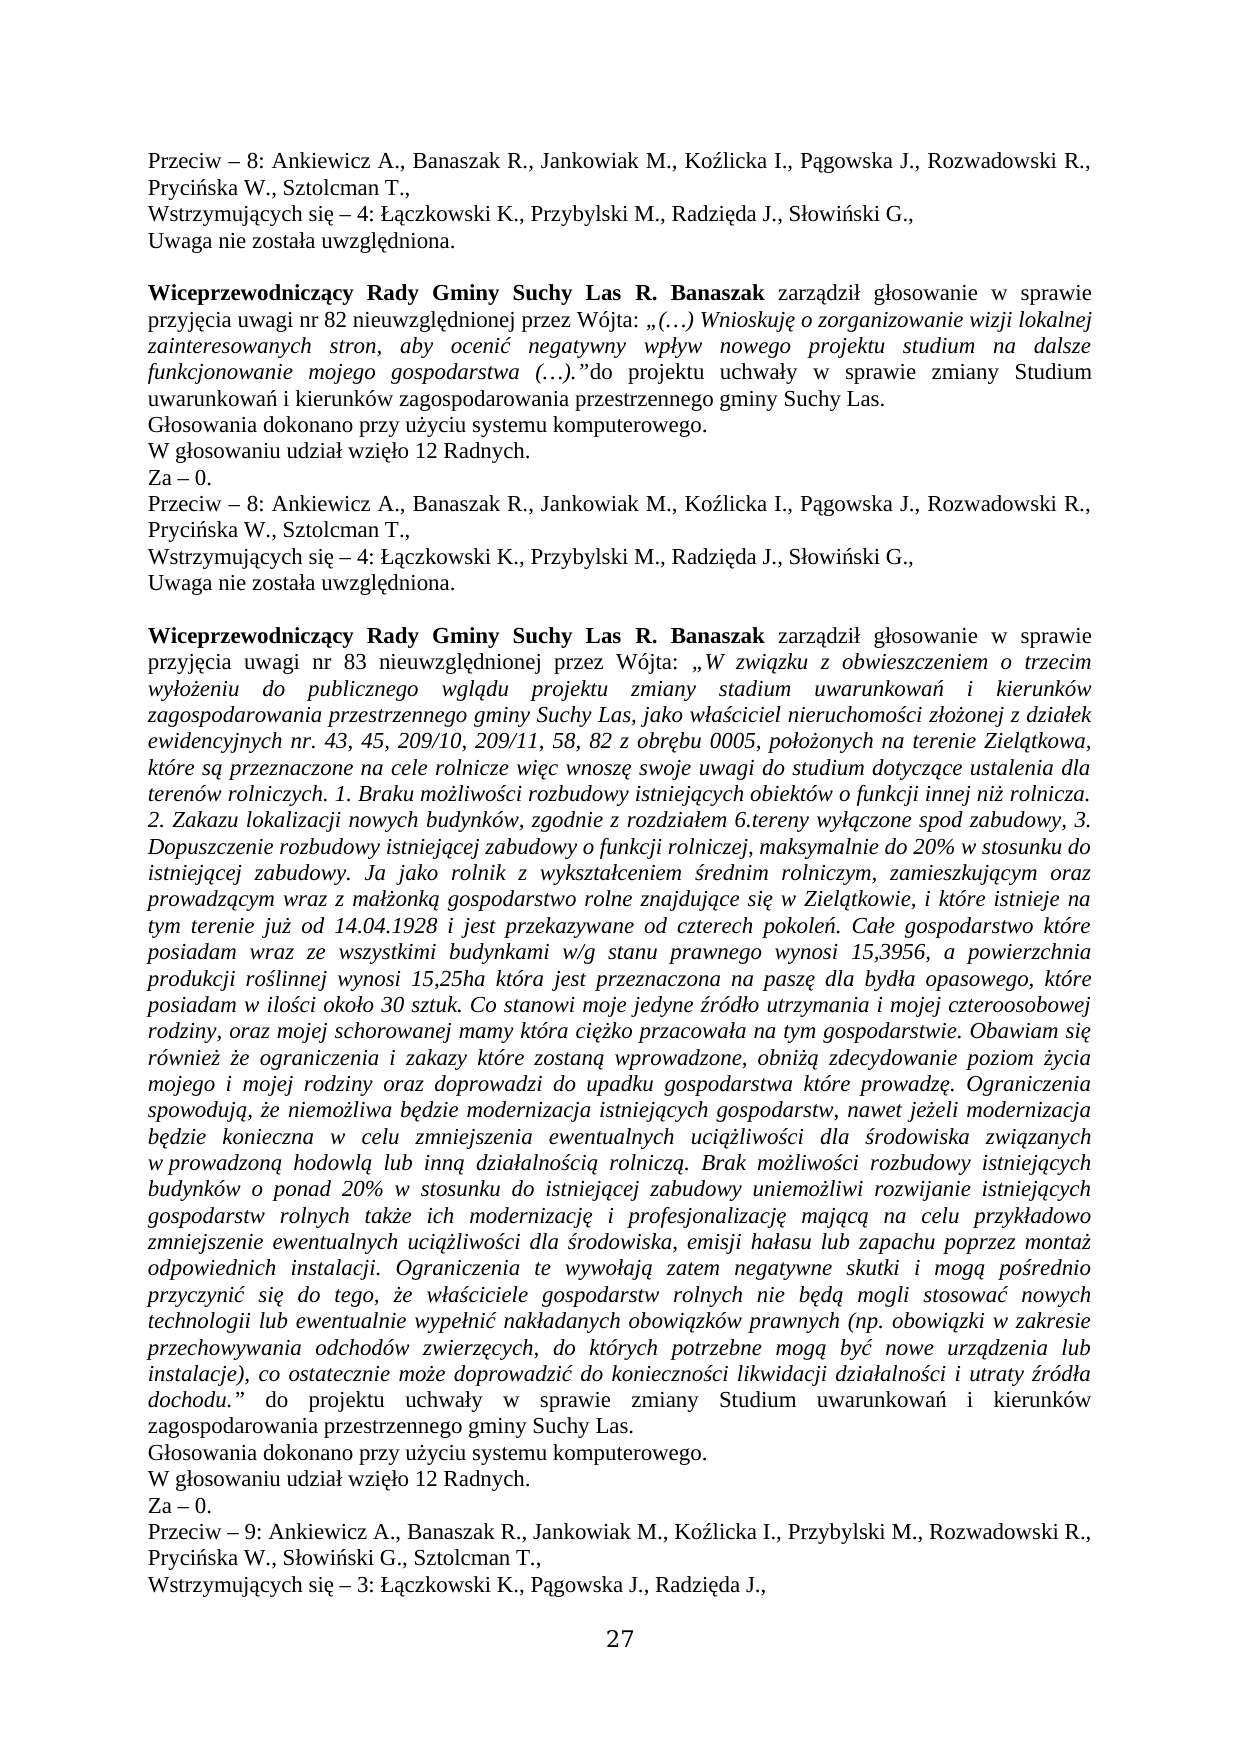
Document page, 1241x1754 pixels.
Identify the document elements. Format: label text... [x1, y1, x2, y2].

text Przeciw – 8: Ankiewicz A., Banaszak R., Jankowiak M., Koźlicka I., Pągowska J., Rozwadowski R., Prycińska W., Sztolcman T., [148, 148, 1093, 200]
text Wiceprzewodniczący Rady Gminy Suchy Las R. Banaszak zarządził głosowanie w sprawie przyjęcia uwagi nr 83 nieuwzględnionej przez Wójta: „W związku z obwieszczeniem o trzecim wyłożeniu do publicznego wglądu projektu zmiany stadium uwarunkowań i kierunków zagospodarowania przestrzennego gminy Suchy Las, jako właściciel nieruchomości złożonej z działek ewidencyjnych nr. 43, 45, 209/10, 209/11, 58, 82 z obrębu 0005, położonych na terenie Zielątkowa, które są przeznaczone na cele rolnicze więc wnoszę swoje uwagi do studium dotyczące ustalenia dla terenów rolniczych. 1. Braku możliwości rozbudowy istniejących obiektów o funkcji innej niż rolnicza. 2. Zakazu lokalizacji nowych budynków, zgodnie z rozdziałem 6.tereny wyłączone spod zabudowy, 3. Dopuszczenie rozbudowy istniejącej zabudowy o funkcji rolniczej, maksymalnie do 20% w stosunku do istniejącej zabudowy. Ja jako rolnik z wykształceniem średnim rolniczym, zamieszkującym oraz prowadzącym wraz z małżonką gospodarstwo rolne znajdujące się w Zielątkowie, i które istnieje na tym terenie już od 14.04.1928 i jest przekazywane od czterech pokoleń. Całe gospodarstwo które posiadam wraz ze wszystkimi budynkami w/g stanu prawnego wynosi 15,3956, a powierzchnia produkcji roślinnej wynosi 15,25ha która jest przeznaczona na paszę dla bydła opasowego, które posiadam w ilości około 30 sztuk. Co stanowi moje jedyne źródło utrzymania i mojej czteroosobowej rodziny, oraz mojej schorowanej mamy która ciężko przacowała na tym gospodarstwie. Obawiam się również że ograniczenia i zakazy które zostaną wprowadzone, obniżą zdecydowanie poziom życia mojego i mojej rodziny oraz doprowadzi do upadku gospodarstwa które prowadzę. Ograniczenia spowodują, że niemożliwa będzie modernizacja istniejących gospodarstw, nawet jeżeli modernizacja będzie konieczna w celu zmniejszenia ewentualnych uciążliwości dla środowiska związanych w prowadzoną hodowlą lub inną działalnością rolniczą. Brak możliwości rozbudowy istniejących budynków o ponad 20% w stosunku do istniejącej zabudowy uniemożliwi rozwijanie istniejących gospodarstw rolnych także ich modernizację i profesjonalizację mającą na celu przykładowo zmniejszenie ewentualnych uciążliwości dla środowiska, emisji hałasu lub zapachu poprzez montaż odpowiednich instalacji. Ograniczenia te wywołają zatem negatywne skutki i mogą pośrednio przyczynić się do tego, że właściciele gospodarstw rolnych nie będą mogli stosować nowych technologii lub ewentualnie wypełnić nakładanych obowiązków prawnych (np. obowiązki w zakresie przechowywania odchodów zwierzęcych, do których potrzebne mogą być nowe urządzenia lub instalacje), co ostatecznie może doprowadzić do konieczności likwidacji działalności i utraty źródła dochodu.” do projektu uchwały w sprawie zmiany Studium uwarunkowań i kierunków zagospodarowania przestrzennego gminy Suchy Las. [148, 622, 1093, 1439]
text Głosowania dokonano przy użyciu systemu komputerowego. [148, 1439, 1093, 1465]
text W głosowaniu udział wzięło 12 Radnych. [148, 437, 1093, 464]
text Wstrzymujących się – 3: Łączkowski K., Pągowska J., Radzięda J., [148, 1571, 1093, 1597]
text Wstrzymujących się – 4: Łączkowski K., Przybylski M., Radzięda J., Słowiński G., [148, 200, 1093, 227]
text Przeciw – 8: Ankiewicz A., Banaszak R., Jankowiak M., Koźlicka I., Pągowska J., Rozwadowski R., Prycińska W., Sztolcman T., [148, 490, 1093, 543]
text Wstrzymujących się – 4: Łączkowski K., Przybylski M., Radzięda J., Słowiński G., [148, 543, 1093, 569]
text Za – 0. [148, 464, 1093, 490]
text Za – 0. [148, 1492, 1093, 1518]
text Wiceprzewodniczący Rady Gminy Suchy Las R. Banaszak zarządził głosowanie w sprawie przyjęcia uwagi nr 82 nieuwzględnionej przez Wójta: „(…) Wnioskuję o zorganizowanie wizji lokalnej zainteresowanych stron, aby ocenić negatywny wpływ nowego projektu studium na dalsze funkcjonowanie mojego gospodarstwa (…).”do projektu uchwały w sprawie zmiany Studium uwarunkowań i kierunków zagospodarowania przestrzennego gminy Suchy Las. [148, 279, 1093, 411]
text Uwaga nie została uwzględniona. [148, 569, 1093, 596]
text W głosowaniu udział wzięło 12 Radnych. [148, 1465, 1093, 1492]
text Uwaga nie została uwzględniona. [148, 227, 1093, 253]
text Przeciw – 9: Ankiewicz A., Banaszak R., Jankowiak M., Koźlicka I., Przybylski M., Rozwadowski R., Prycińska W., Słowiński G., Sztolcman T., [148, 1518, 1093, 1571]
text Głosowania dokonano przy użyciu systemu komputerowego. [148, 411, 1093, 437]
